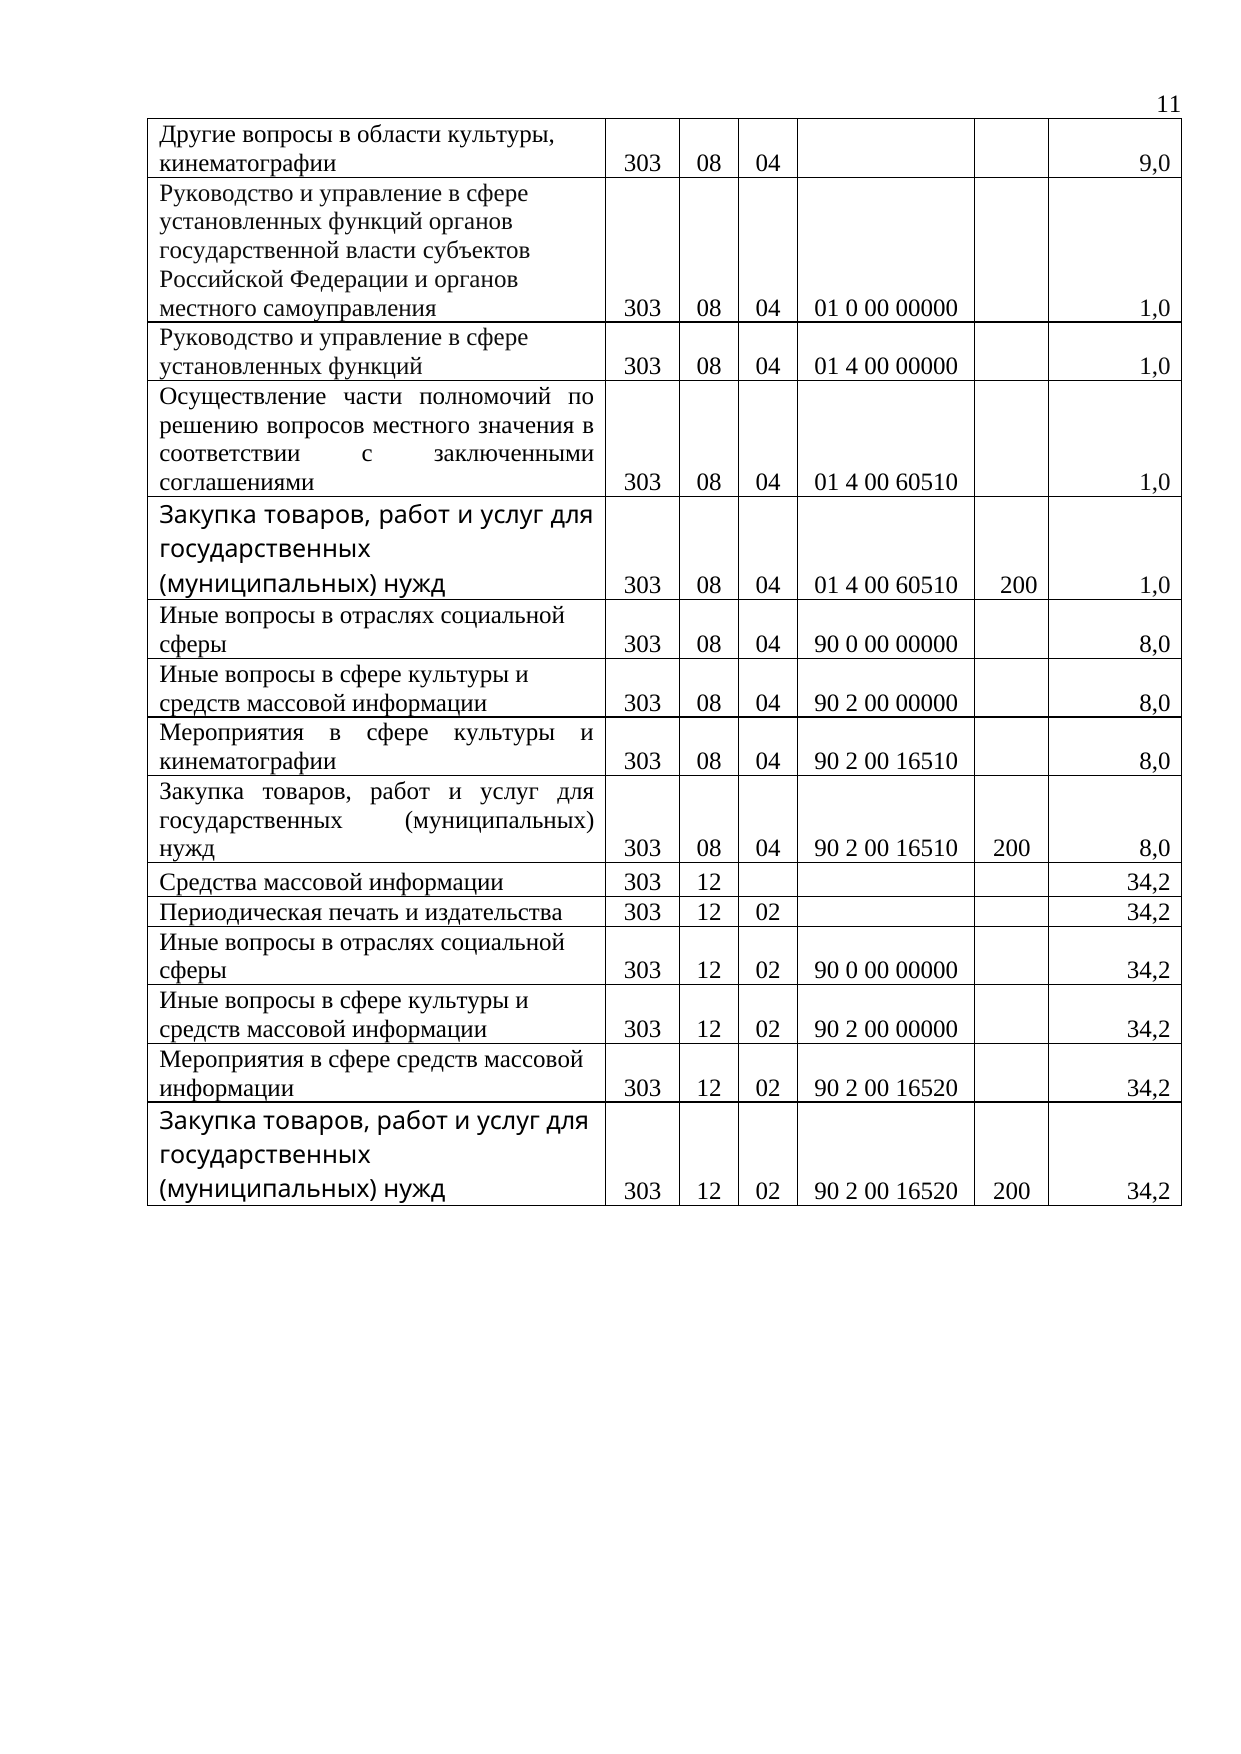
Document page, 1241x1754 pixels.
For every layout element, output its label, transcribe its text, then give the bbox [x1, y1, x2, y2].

table_cell 02 [739, 927, 797, 984]
table_cell Средства массовой информации [148, 863, 605, 896]
table_cell 303 [606, 497, 679, 599]
table_cell [975, 381, 1048, 496]
table_cell 01 4 00 00000 [798, 323, 974, 380]
table_cell 8,0 [1049, 776, 1181, 862]
table_cell Закупка товаров, работ и услуг для государственных (муниципальных) нужд [148, 497, 605, 599]
table_cell 08 [680, 659, 738, 716]
table_cell 08 [680, 119, 738, 177]
table_cell 90 2 00 16510 [798, 776, 974, 862]
table_cell 04 [739, 178, 797, 321]
table_cell Иные вопросы в сфере культуры и средств массовой информации [148, 985, 605, 1043]
table_cell [798, 863, 974, 896]
table_cell 90 2 00 16520 [798, 1103, 974, 1204]
table_cell 8,0 [1049, 659, 1181, 716]
table_cell 1,0 [1049, 178, 1181, 321]
table_cell 12 [680, 1103, 738, 1204]
table_cell [975, 897, 1048, 926]
table_cell 04 [739, 600, 797, 658]
table_cell Осуществление части полномочий по решению вопросов местного значения в соответствии с заключенными соглашениями [148, 381, 605, 496]
table_cell 303 [606, 323, 679, 380]
table_cell [975, 659, 1048, 716]
table_cell 303 [606, 985, 679, 1043]
table_cell [798, 897, 974, 926]
table_cell 04 [739, 119, 797, 177]
table_cell 01 4 00 60510 [798, 381, 974, 496]
table_cell 01 4 00 60510 [798, 497, 974, 599]
table_cell 200 [975, 497, 1048, 599]
table_cell 303 [606, 1044, 679, 1101]
table_cell 1,0 [1049, 497, 1181, 599]
table_cell [975, 863, 1048, 896]
table_cell 303 [606, 178, 679, 321]
table_cell Иные вопросы в сфере культуры и средств массовой информации [148, 659, 605, 716]
table_cell 303 [606, 927, 679, 984]
table_cell [975, 985, 1048, 1043]
table_cell 08 [680, 178, 738, 321]
table_cell Закупка товаров, работ и услуг для государственных (муниципальных) нужд [148, 776, 605, 862]
table_cell 02 [739, 1103, 797, 1204]
table_cell 90 2 00 16520 [798, 1044, 974, 1101]
table_cell 303 [606, 1103, 679, 1204]
table_cell 08 [680, 497, 738, 599]
table_cell 303 [606, 600, 679, 658]
table_cell Мероприятия в сфере средств массовой информации [148, 1044, 605, 1101]
table_cell 01 0 00 00000 [798, 178, 974, 321]
table_cell 303 [606, 381, 679, 496]
table_cell 12 [680, 897, 738, 926]
table_cell 303 [606, 776, 679, 862]
table_cell 34,2 [1049, 897, 1181, 926]
table_cell 12 [680, 927, 738, 984]
table_cell [975, 178, 1048, 321]
table_cell 303 [606, 718, 679, 775]
table_cell 02 [739, 985, 797, 1043]
table_cell Мероприятия в сфере культуры и кинематографии [148, 718, 605, 775]
table_cell 200 [975, 1103, 1048, 1204]
table_cell 1,0 [1049, 381, 1181, 496]
table_cell 303 [606, 897, 679, 926]
table_cell 90 0 00 00000 [798, 600, 974, 658]
table_cell 90 2 00 00000 [798, 659, 974, 716]
table_cell [975, 119, 1048, 177]
table_cell 8,0 [1049, 718, 1181, 775]
table_cell Другие вопросы в области культуры, кинематографии [148, 119, 605, 177]
table_cell 08 [680, 776, 738, 862]
table_cell 08 [680, 718, 738, 775]
table_cell 34,2 [1049, 1044, 1181, 1101]
table_cell 8,0 [1049, 600, 1181, 658]
table_cell 02 [739, 1044, 797, 1101]
table_cell 04 [739, 323, 797, 380]
table_cell 200 [975, 776, 1048, 862]
table_cell 04 [739, 659, 797, 716]
table_cell 08 [680, 323, 738, 380]
table_cell [975, 927, 1048, 984]
table_cell 34,2 [1049, 863, 1181, 896]
table_cell [975, 718, 1048, 775]
table_cell 90 0 00 00000 [798, 927, 974, 984]
table_cell 1,0 [1049, 323, 1181, 380]
table_cell 04 [739, 776, 797, 862]
table_cell 34,2 [1049, 927, 1181, 984]
table_cell 08 [680, 600, 738, 658]
table_cell Руководство и управление в сфере установленных функций [148, 323, 605, 380]
table_cell 04 [739, 381, 797, 496]
table_cell 34,2 [1049, 1103, 1181, 1204]
table_cell 12 [680, 863, 738, 896]
table_cell 04 [739, 497, 797, 599]
table_cell 303 [606, 659, 679, 716]
table_cell 303 [606, 119, 679, 177]
table_cell Иные вопросы в отраслях социальной сферы [148, 927, 605, 984]
table_cell 12 [680, 985, 738, 1043]
table_cell [975, 1044, 1048, 1101]
table_cell 90 2 00 16510 [798, 718, 974, 775]
table_cell 90 2 00 00000 [798, 985, 974, 1043]
table_cell Закупка товаров, работ и услуг для государственных (муниципальных) нужд [148, 1103, 605, 1204]
table_cell 12 [680, 1044, 738, 1101]
table_cell 34,2 [1049, 985, 1181, 1043]
table_cell [975, 323, 1048, 380]
table_cell 08 [680, 381, 738, 496]
table_cell 303 [606, 863, 679, 896]
table_cell [975, 600, 1048, 658]
table_cell Периодическая печать и издательства [148, 897, 605, 926]
table_cell 9,0 [1049, 119, 1181, 177]
table_cell 04 [739, 718, 797, 775]
table_cell Иные вопросы в отраслях социальной сферы [148, 600, 605, 658]
table_cell 02 [739, 897, 797, 926]
table_cell [739, 863, 797, 896]
table_cell [798, 119, 974, 177]
